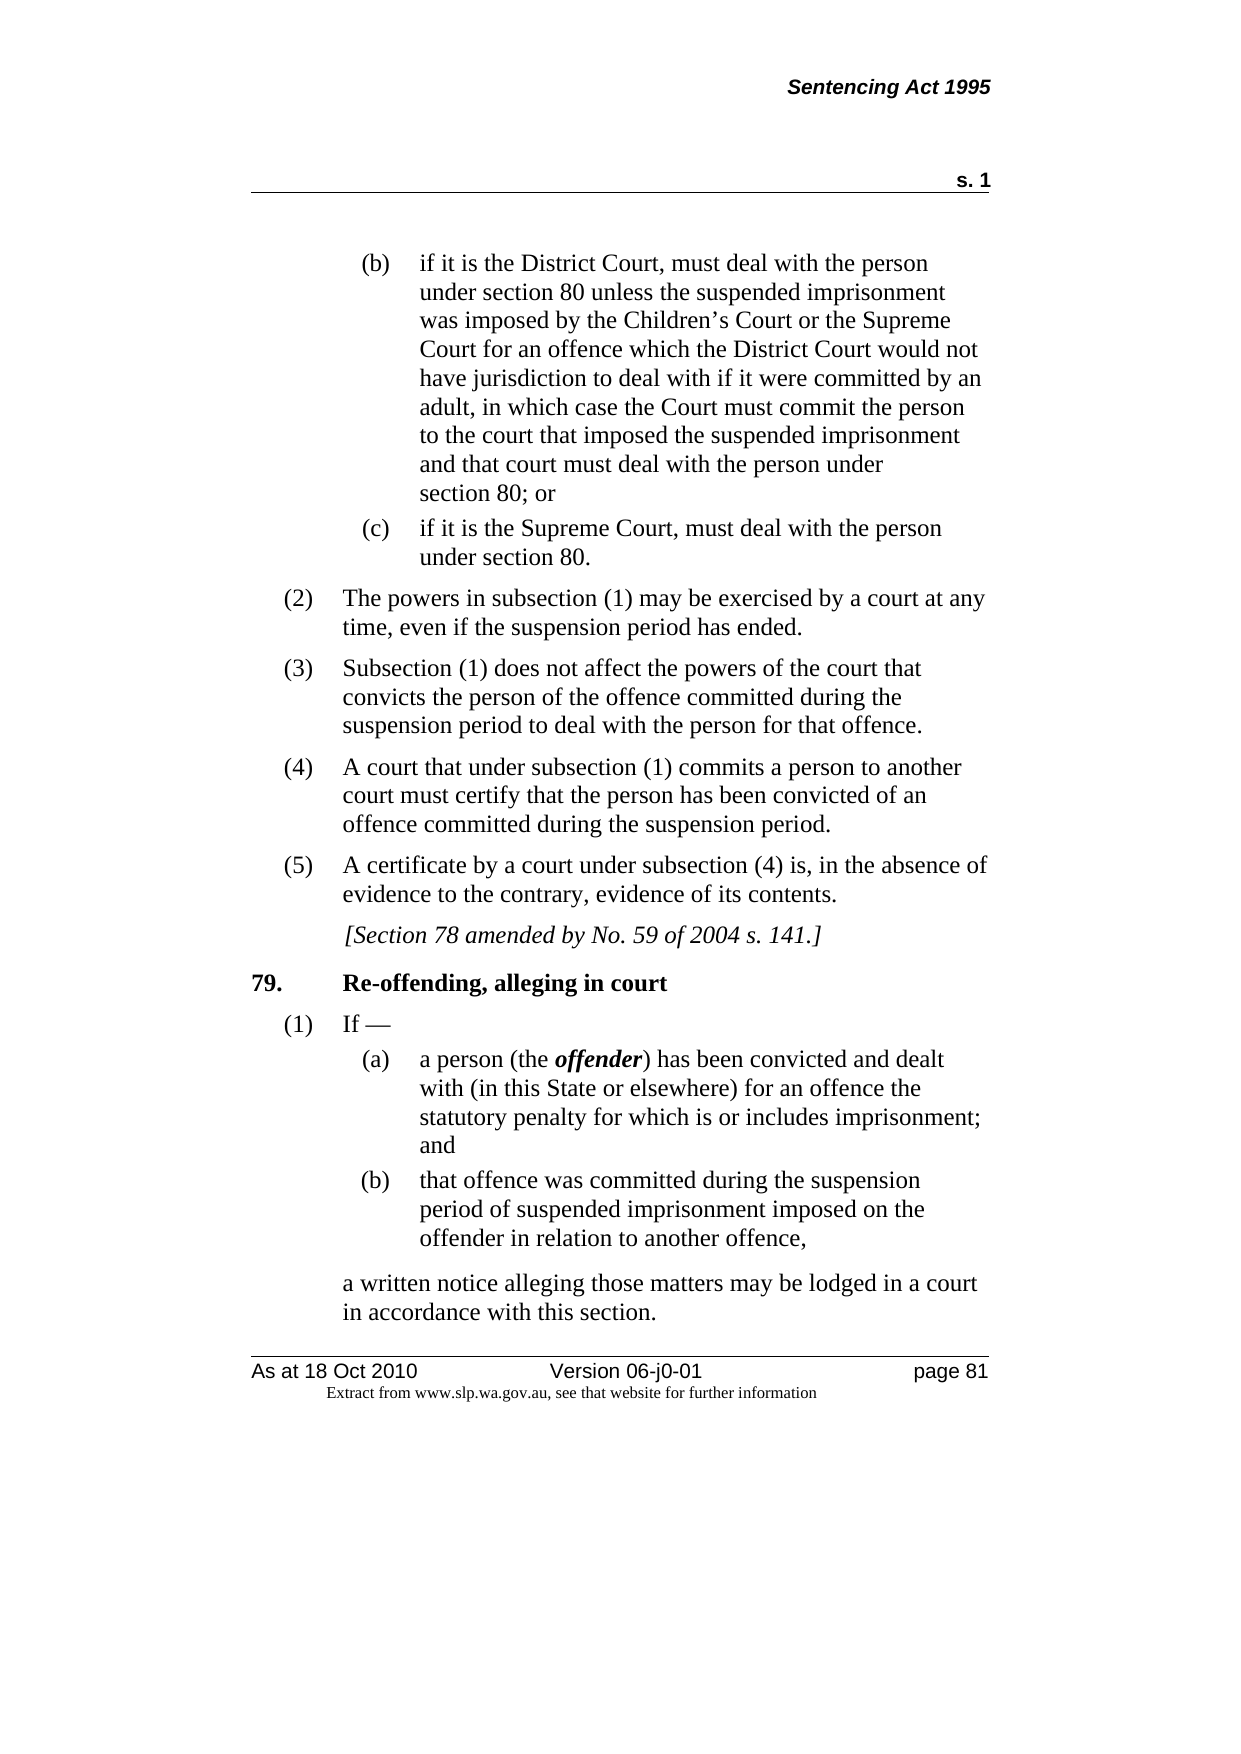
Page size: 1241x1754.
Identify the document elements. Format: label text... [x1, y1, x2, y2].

text (c) if it is the Supreme Court, must deal with the person under section 80. [251, 513, 989, 571]
text (5) A certificate by a court under subsection (4) is, in the absence of evidence to the contrary, evidence of its contents. [251, 851, 989, 908]
text (4) A court that under subsection (1) commits a person to another court must certify that the person has been convicted of an offence committed during the suspension period. [251, 752, 989, 838]
text (a) a person (the offender) has been convicted and dealt with (in this State or elsewhere) for an offence the statutory penalty for which is or includes imprisonment; and [251, 1044, 989, 1159]
text (b) that offence was committed during the suspension period of suspended imprisonment imposed on the offender in relation to another offence, [251, 1166, 989, 1252]
text (2) The powers in subsection (1) may be exercised by a court at any time, even if the suspension period has ended. [251, 583, 989, 641]
subtitle 79. Re-offending, alleging in court [251, 968, 989, 997]
text a written notice alleging those matters may be lodged in a court in accordance with this section. [251, 1268, 989, 1326]
text (b) if it is the District Court, must deal with the person under section 80 unless the suspended imprisonment was imposed by the Children’s Court or the Supreme Court for an offence which the District Court would not have jurisdiction to deal with if it were committed by an adult, in which case the Court must commit the person to the court that imposed the suspended imprisonment and that court must deal with the person under section 80; or [251, 248, 989, 507]
text (3) Subsection (1) does not affect the powers of the court that convicts the person of the offence committed during the suspension period to deal with the person for that offence. [251, 653, 989, 739]
text (1) If — [251, 1009, 989, 1038]
text [Section 78 amended by No. 59 of 2004 s. 141.] [251, 921, 989, 949]
